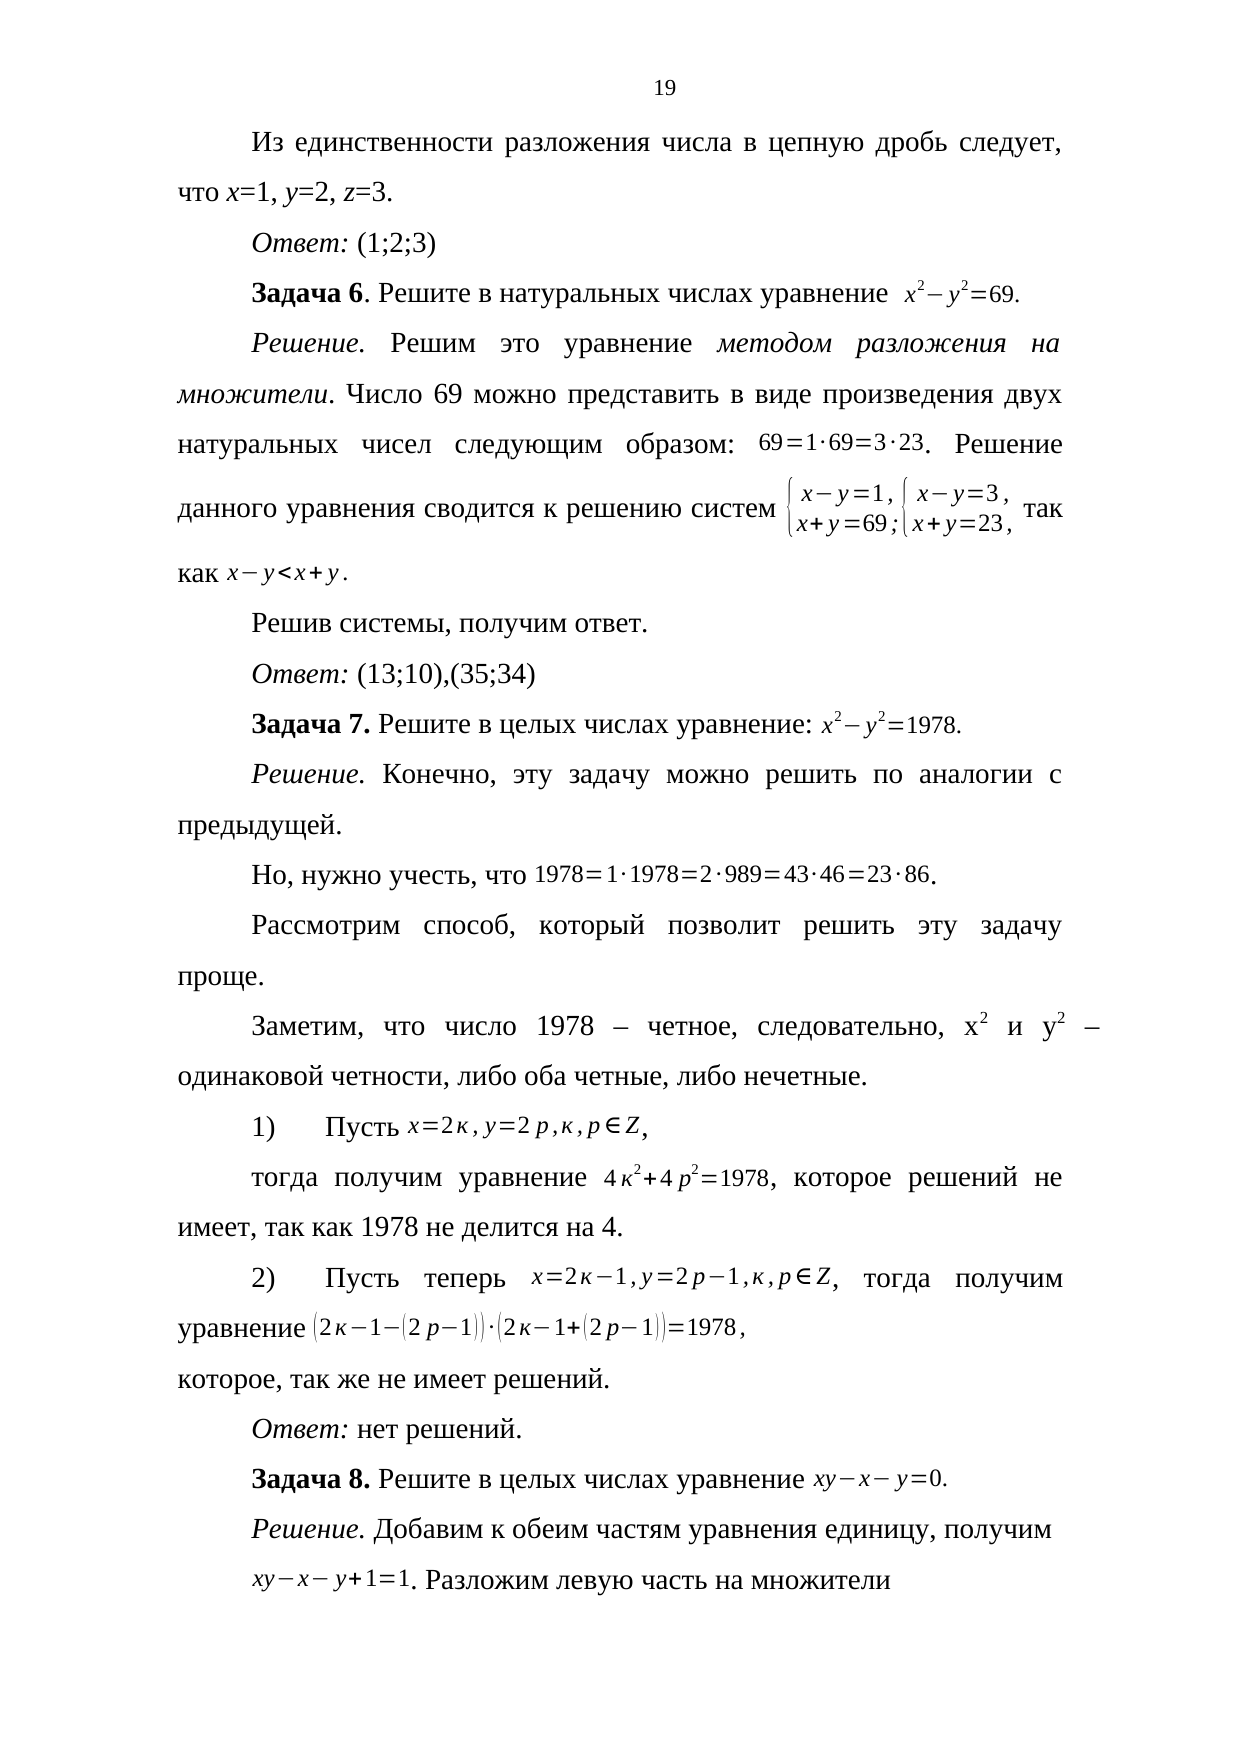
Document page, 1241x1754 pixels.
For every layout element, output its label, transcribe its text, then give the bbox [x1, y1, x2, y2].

text Заметим, что число 1978 – четное, следовательно, х2 и у2 – одинаковой четности, либо оба четные, либо нечетные. [177, 1008, 1099, 1092]
text Но, нужно учесть, что . [177, 857, 1063, 891]
text Рассмотрим способ, который позволит решить эту задачу проще. [177, 907, 1063, 991]
text . Разложим левую часть на множители [177, 1562, 1063, 1596]
text тогда получим уравнение , которое решений не имеет, так как 1978 не делится на 4. [177, 1159, 1063, 1243]
text Из единственности разложения числа в цепную дробь следует, что х=1, у=2, z=3. [177, 124, 1063, 208]
text которое, так же не имеет решений. [177, 1361, 1063, 1394]
text Ответ: нет решений. [177, 1411, 1063, 1444]
text Решение. Решим это уравнение методом разложения на множители. Число 69 можно представить в виде произведения двух натуральных чисел следующим образом: . Решение данного уравнения сводится к решению систем так как [177, 325, 1063, 589]
text Задача 6. Решите в натуральных числах уравнение [177, 275, 1063, 309]
text Ответ: (1;2;3) [177, 225, 1063, 258]
text Решение. Конечно, эту задачу можно решить по аналогии с предыдущей. [177, 757, 1063, 840]
list Пусть , [177, 1109, 1063, 1142]
text Ответ: (13;10),(35;34) [177, 656, 1063, 689]
text Задача 8. Решите в целых числах уравнение [177, 1461, 1063, 1495]
list Пусть теперь , тогда получим уравнение [177, 1260, 1063, 1344]
text Решив системы, получим ответ. [177, 606, 1063, 639]
text Задача 7. Решите в целых числах уравнение: [177, 706, 1063, 740]
text Решение. Добавим к обеим частям уравнения единицу, получим [177, 1512, 1063, 1545]
